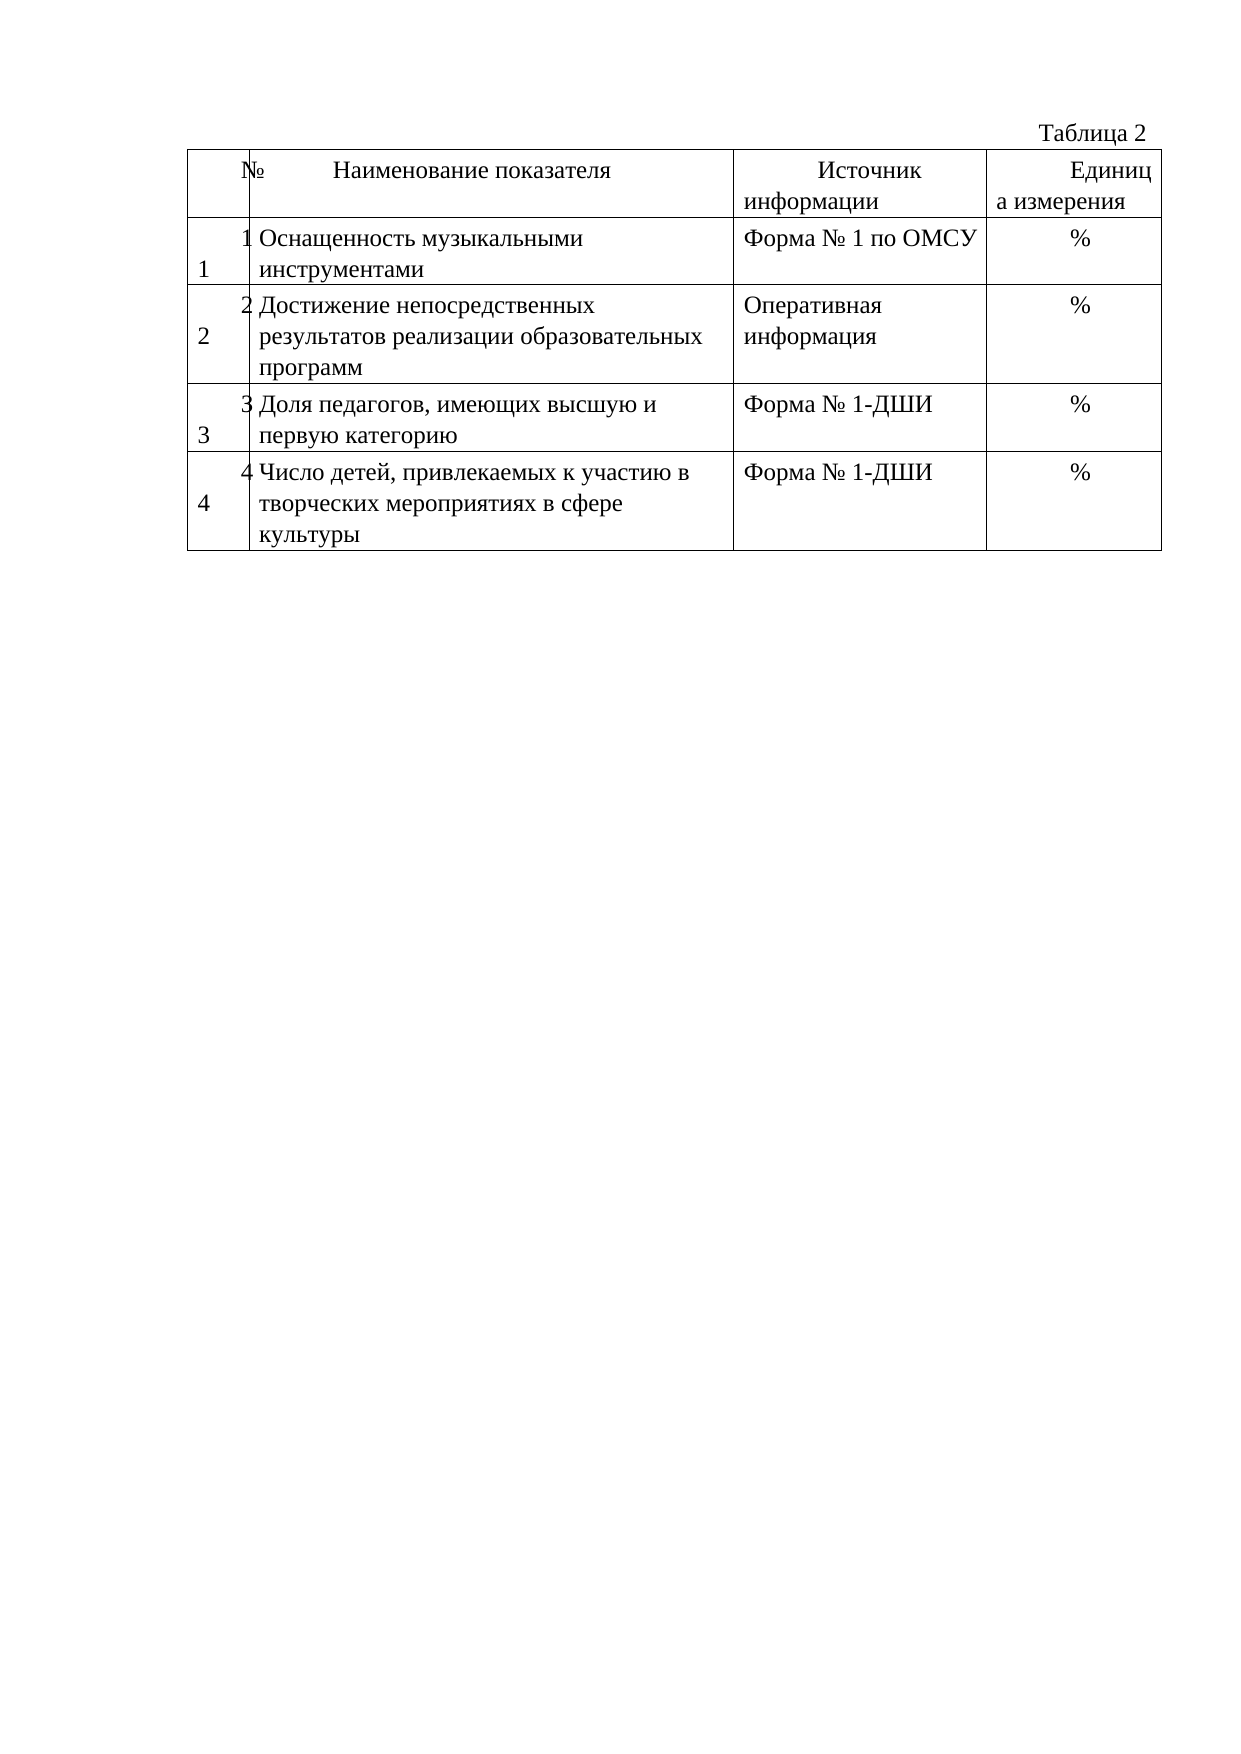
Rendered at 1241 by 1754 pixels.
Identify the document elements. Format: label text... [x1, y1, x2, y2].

text Таблица 2 [177, 118, 1146, 147]
table_cell % [987, 218, 1161, 284]
table_header Источник информации [734, 150, 986, 217]
table_cell % [987, 452, 1161, 549]
table_header Единица измерения [987, 150, 1161, 217]
table_cell Число детей, привлекаемых к участию в творческих мероприятиях в сфере культуры [250, 452, 733, 549]
table_cell % [987, 384, 1161, 451]
table_cell 2 2 [188, 285, 249, 383]
table_header № [188, 150, 249, 217]
table_cell Доля педагогов, имеющих высшую и первую категорию [250, 384, 733, 451]
table_cell Оперативная информация [734, 285, 986, 383]
table_header Наименование показателя [250, 150, 733, 217]
table_cell Форма № 1-ДШИ [734, 384, 986, 451]
table_cell З 3 [188, 384, 249, 451]
table_cell Форма № 1-ДШИ [734, 452, 986, 549]
table_cell Достижение непосредственных результатов реализации образовательных программ [250, 285, 733, 383]
table_cell 4 4 [188, 452, 249, 549]
table_cell Форма № 1 по ОМСУ [734, 218, 986, 284]
table_cell % [987, 285, 1161, 383]
table_cell Оснащенность музыкальными инструментами [250, 218, 733, 284]
table_cell 1 1 [188, 218, 249, 284]
